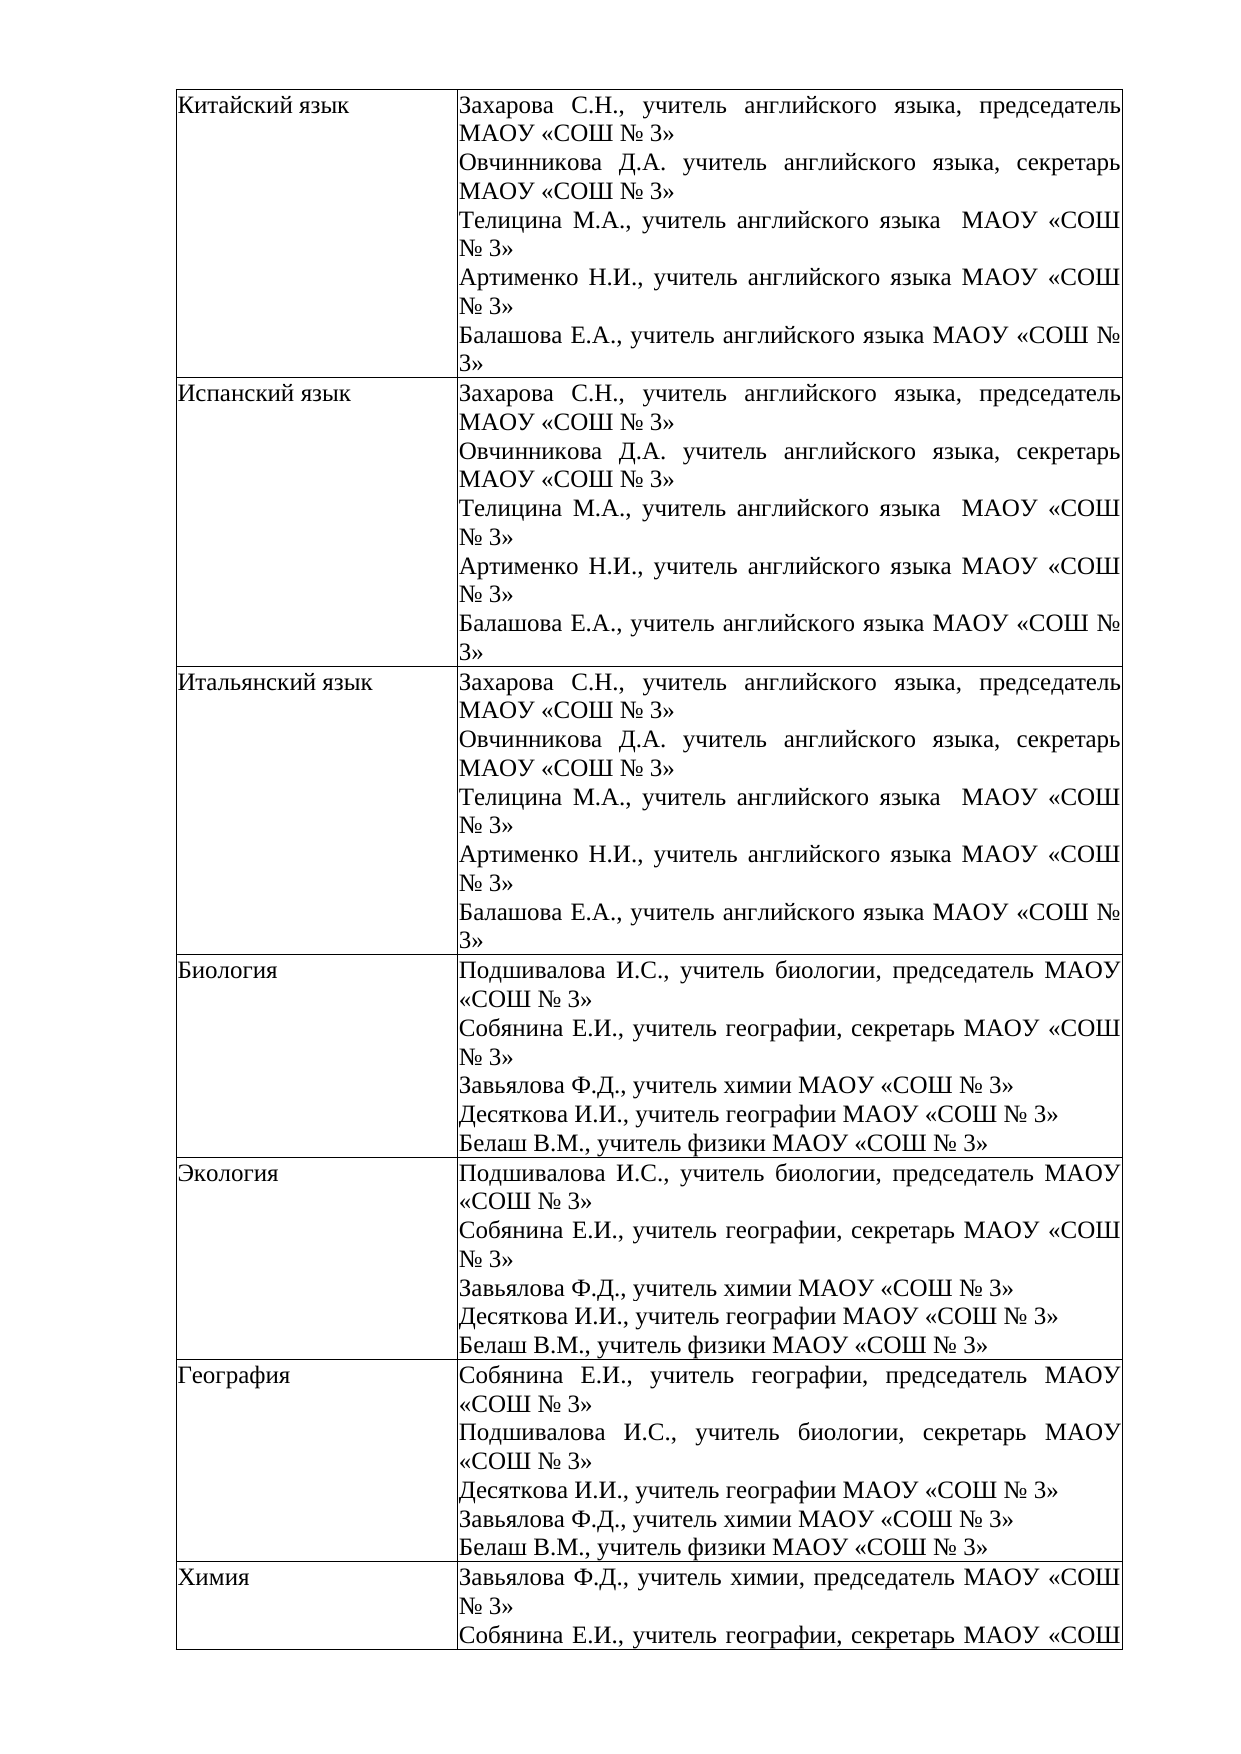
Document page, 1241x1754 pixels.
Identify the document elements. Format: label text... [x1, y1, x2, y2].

table_cell Испанский язык [177, 378, 457, 666]
table_cell География [177, 1360, 457, 1561]
table_cell Собянина Е.И., учитель географии, председатель МАОУ «СОШ № 3» Подшивалова И.С., учитель биологии, секретарь МАОУ «СОШ № 3» Десяткова И.И., учитель географии МАОУ «СОШ № 3» Завьялова Ф.Д., учитель химии МАОУ «СОШ № 3» Белаш В.М., учитель физики МАОУ «СОШ № 3» [458, 1360, 1122, 1561]
table_cell Итальянский язык [177, 667, 457, 954]
table_cell Химия [177, 1562, 457, 1648]
table_cell Экология [177, 1158, 457, 1359]
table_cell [458, 90, 1122, 377]
table_cell Подшивалова И.С., учитель биологии, председатель МАОУ «СОШ № 3» Собянина Е.И., учитель географии, секретарь МАОУ «СОШ № 3» Завьялова Ф.Д., учитель химии МАОУ «СОШ № 3» Десяткова И.И., учитель географии МАОУ «СОШ № 3» Белаш В.М., учитель физики МАОУ «СОШ № 3» [514, 955, 1122, 1157]
table_cell Китайский язык [177, 90, 457, 377]
table_cell Биология [177, 955, 457, 1157]
table_cell Подшивалова И.С., учитель биологии, председатель МАОУ «СОШ № 3» Собянина Е.И., учитель географии, секретарь МАОУ «СОШ № 3» Завьялова Ф.Д., учитель химии МАОУ «СОШ № 3» Десяткова И.И., учитель географии МАОУ «СОШ № 3» Белаш В.М., учитель физики МАОУ «СОШ № 3» [514, 1158, 1122, 1359]
